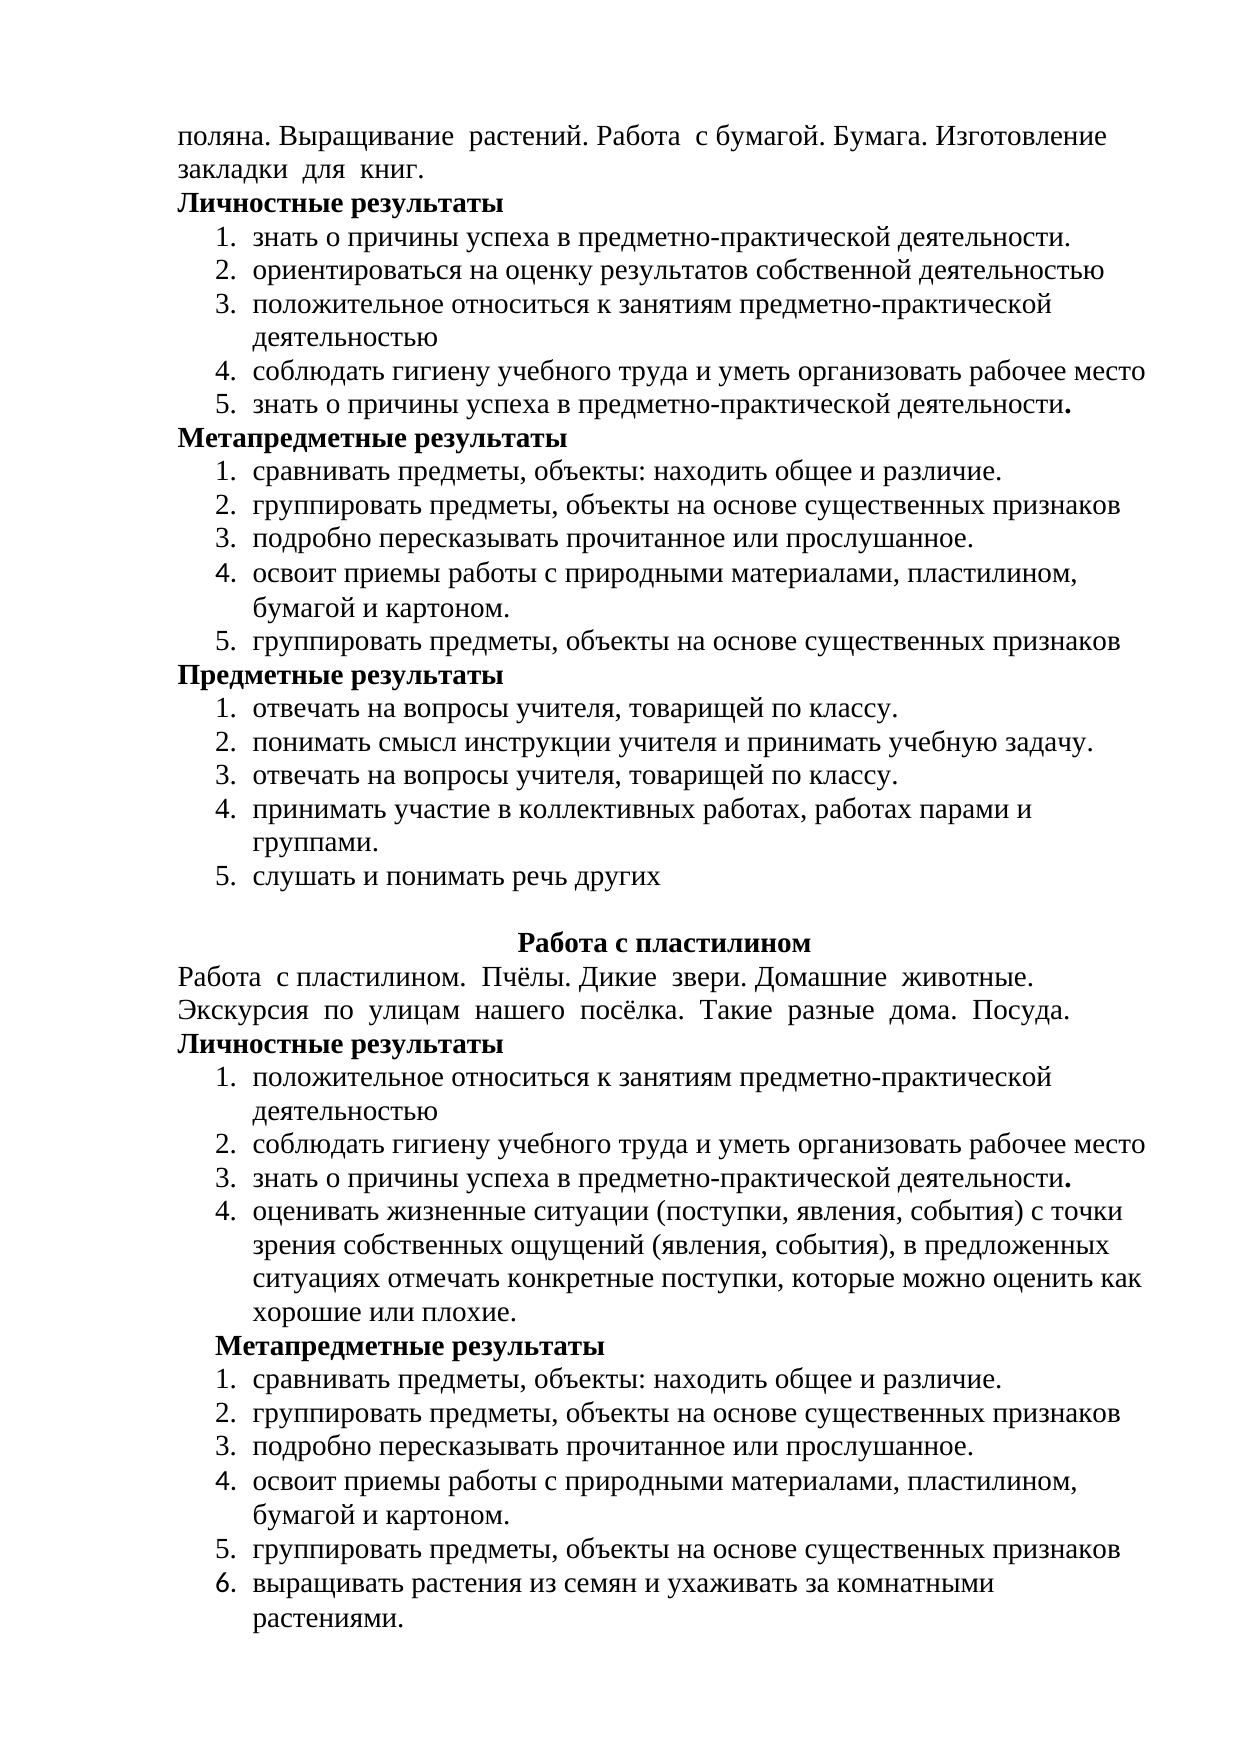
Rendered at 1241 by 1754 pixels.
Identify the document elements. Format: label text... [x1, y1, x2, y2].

text Предметные результаты [177, 657, 1152, 690]
list подробно пересказывать прочитанное или прослушанное. [215, 1428, 1152, 1462]
text Работа с пластилином [177, 925, 1152, 959]
list выращивать растения из семян и ухаживать за комнатными растениями. [215, 1564, 1152, 1634]
list подробно пересказывать прочитанное или прослушанное. [215, 521, 1152, 554]
list знать о причины успеха в предметно-практической деятельности. [215, 1160, 1152, 1193]
list группировать предметы, объекты на основе существенных признаков [215, 623, 1152, 657]
list слушать и понимать речь других [215, 858, 1152, 892]
list понимать смысл инструкции учителя и принимать учебную задачу. [215, 724, 1152, 757]
list положительное относиться к занятиям предметно-практической деятельностью [215, 1059, 1152, 1126]
list сравнивать предметы, объекты: находить общее и различие. [215, 1361, 1152, 1395]
list сравнивать предметы, объекты: находить общее и различие. [215, 453, 1152, 487]
text Метапредметные результаты [215, 1328, 1152, 1361]
list положительное относиться к занятиям предметно-практической деятельностью [215, 286, 1152, 353]
list оценивать жизненные ситуации (поступки, явления, события) с точки зрения собственных ощущений (явления, события), в предложенных ситуациях отмечать конкретные поступки, которые можно оценить как хорошие или плохие. [215, 1193, 1152, 1328]
text Личностные результаты [177, 185, 1152, 219]
list ориентироваться на оценку результатов собственной деятельностью [215, 252, 1152, 286]
list соблюдать гигиену учебного труда и уметь организовать рабочее место [215, 353, 1152, 386]
list знать о причины успеха в предметно-практической деятельности. [215, 386, 1152, 420]
list соблюдать гигиену учебного труда и уметь организовать рабочее место [215, 1126, 1152, 1160]
text Личностные результаты [177, 1026, 1152, 1059]
list знать о причины успеха в предметно-практической деятельности. [215, 219, 1152, 252]
list отвечать на вопросы учителя, товарищей по классу. [215, 690, 1152, 724]
list группировать предметы, объекты на основе существенных признаков [215, 487, 1152, 521]
list освоит приемы работы с природными материалами, пластилином, бумагой и картоном. [215, 554, 1152, 623]
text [177, 118, 1152, 185]
list отвечать на вопросы учителя, товарищей по классу. [215, 757, 1152, 791]
text Метапредметные результаты [177, 420, 1152, 453]
list освоит приемы работы с природными материалами, пластилином, бумагой и картоном. [215, 1462, 1152, 1531]
text Работа с пластилином. Пчёлы. Дикие звери. Домашние животные. Экскурсия по улицам нашего посёлка. Такие разные дома. Посуда. [177, 959, 1152, 1026]
list принимать участие в коллективных работах, работах парами и группами. [215, 791, 1152, 858]
list группировать предметы, объекты на основе существенных признаков [215, 1531, 1152, 1564]
list группировать предметы, объекты на основе существенных признаков [215, 1395, 1152, 1428]
